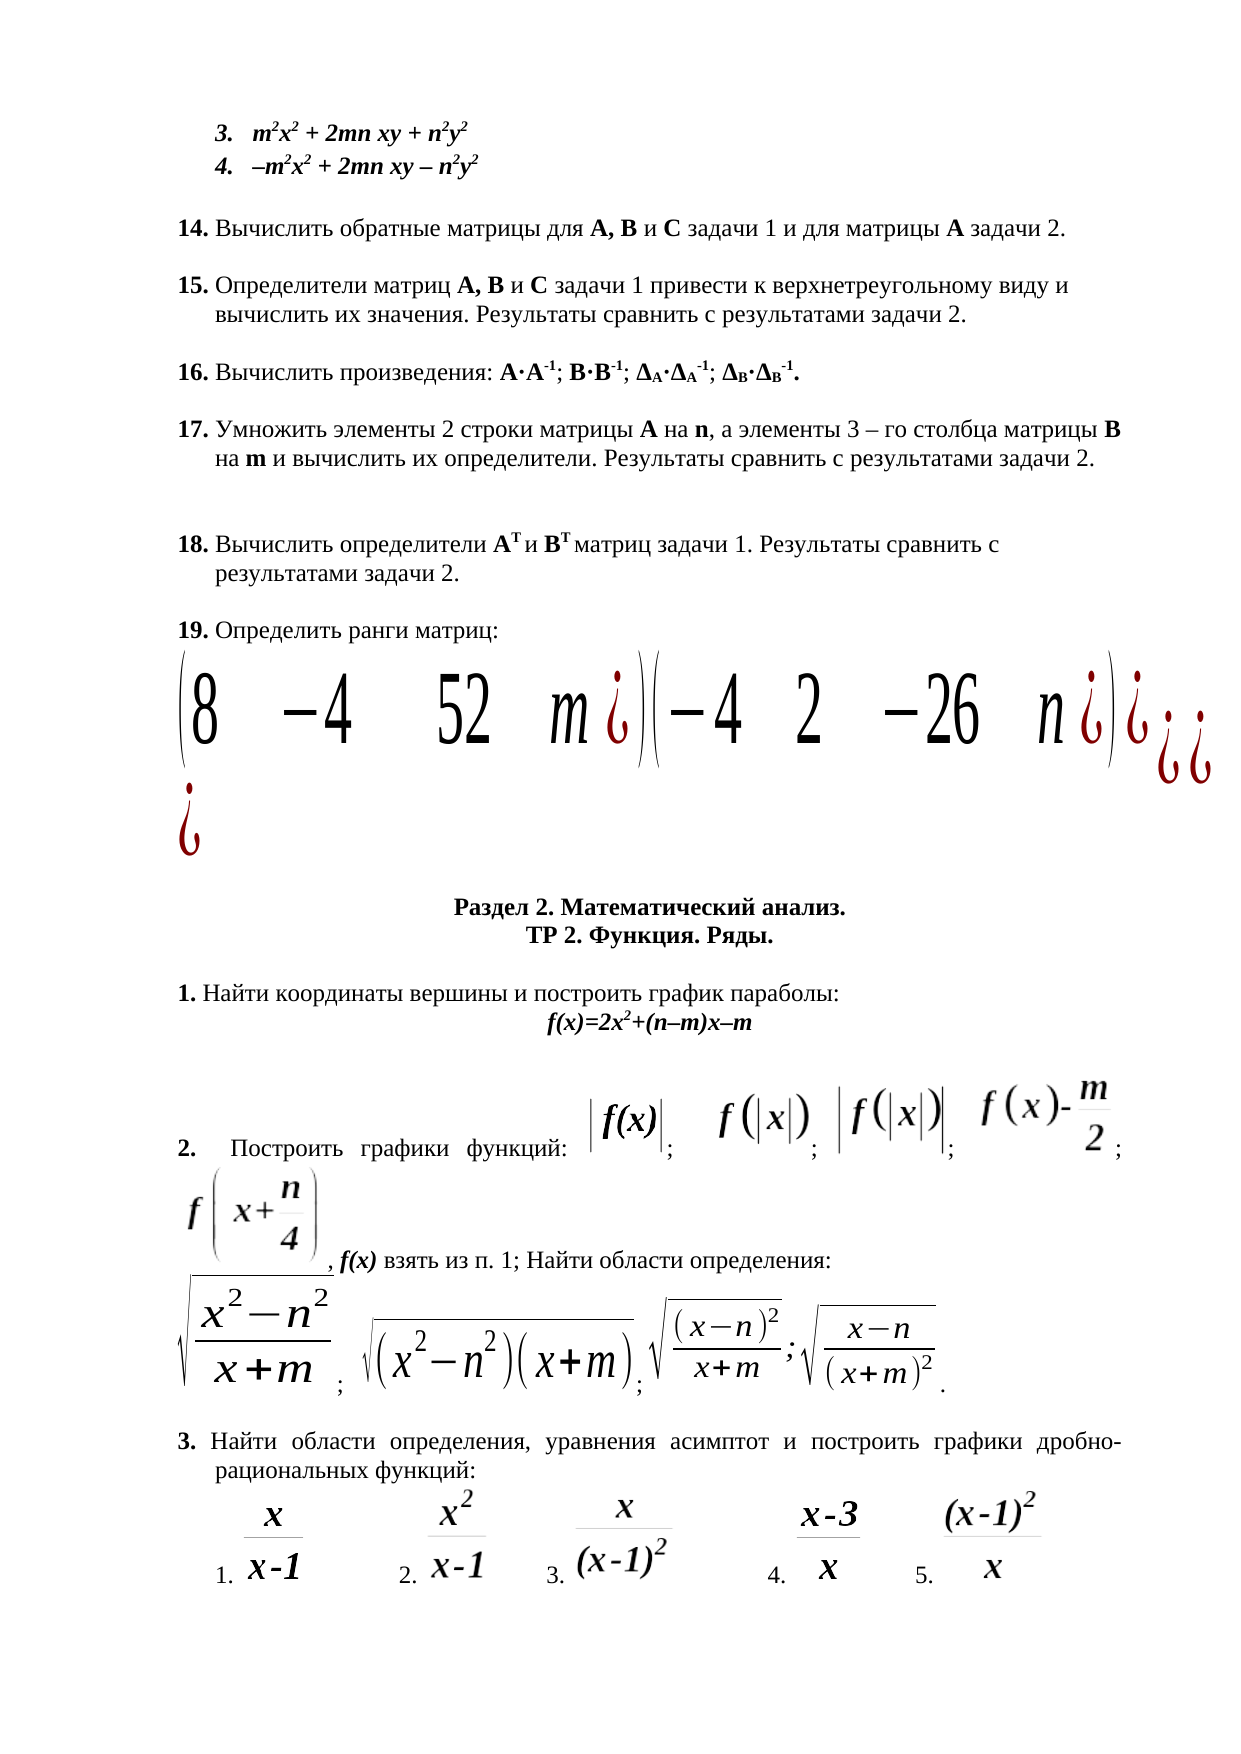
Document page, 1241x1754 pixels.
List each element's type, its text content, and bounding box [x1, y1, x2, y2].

text ТР 2. Функция. Ряды. [177, 920, 1122, 949]
text 15. Определители матриц А, В и С задачи 1 привести к верхнетреугольному виду и вычислить их значения. Результаты сравнить с результатами задачи 2. [177, 270, 1122, 328]
text 16. Вычислить произведения: A·A-1; B·B-1; ΔA·ΔA-1; ΔB·ΔB-1. [177, 357, 1122, 385]
text 19. Определить ранги матриц: [177, 615, 1122, 644]
text f(x)=2x2+(n–m)x–m [177, 1007, 1122, 1035]
text 3. Найти области определения, уравнения асимптот и построить графики дробно-рациональных функций: [177, 1426, 1122, 1484]
list m2x2 + 2mn xy + n2y2 [215, 118, 1122, 147]
text ; ; . [177, 1273, 1122, 1398]
text 1. 2. 3. 4. 5. [215, 1484, 1122, 1589]
text 14. Вычислить обратные матрицы для А, В и С задачи 1 и для матрицы А задачи 2. [177, 213, 1122, 242]
list –m2x2 + 2mn xy – n2y2 [215, 151, 1122, 180]
text 2. Построить графики функций: ; ; ; ; , f(x) взять из п. 1; Найти области определения: [177, 1064, 1122, 1273]
text Раздел 2. Математический анализ. [177, 892, 1122, 920]
text 1. Найти координаты вершины и построить график параболы: [177, 978, 1122, 1007]
text 17. Умножить элементы 2 строки матрицы А на n, а элементы 3 – го столбца матрицы В на m и вычислить их определители. Результаты сравнить с результатами задачи 2. [177, 414, 1122, 472]
text 18. Вычислить определители АТ и ВТ матриц задачи 1. Результаты сравнить с результатами задачи 2. [177, 529, 1122, 587]
